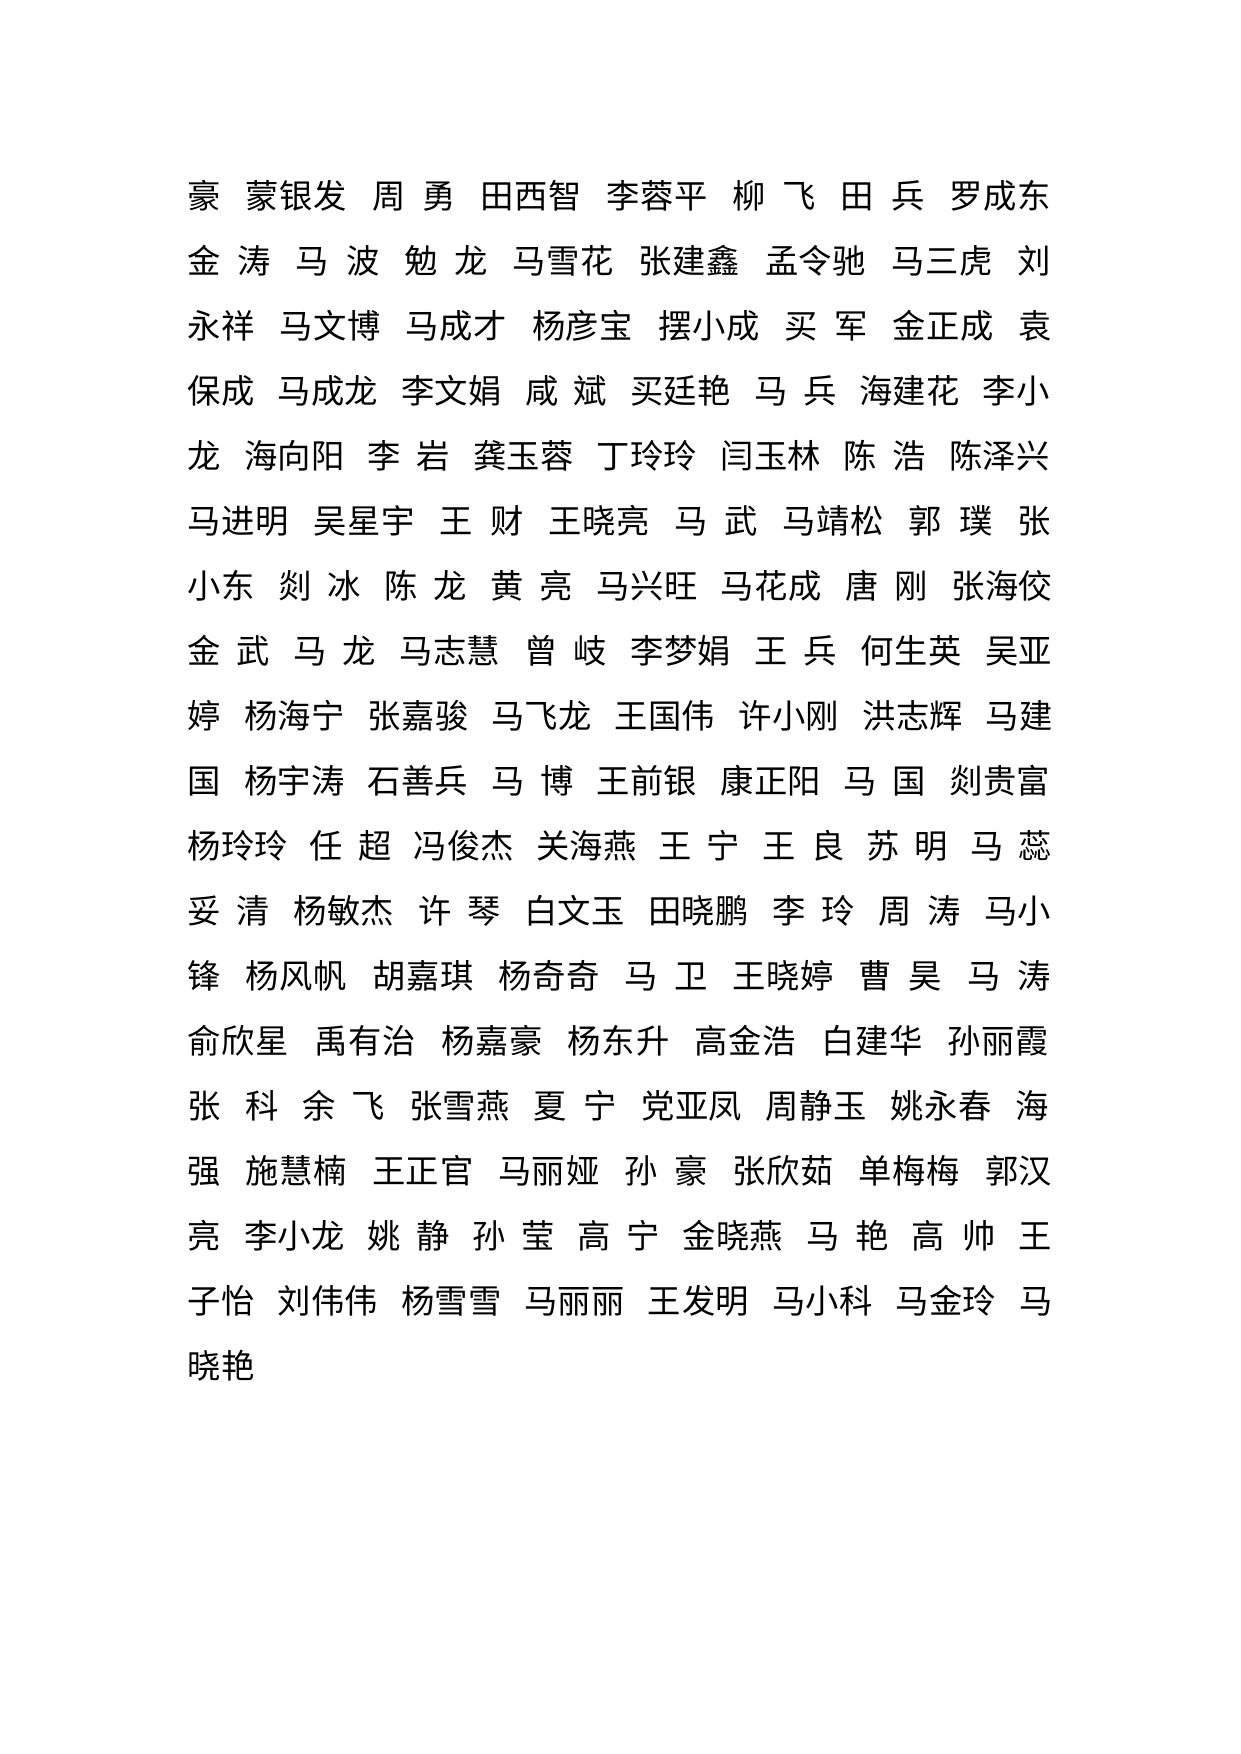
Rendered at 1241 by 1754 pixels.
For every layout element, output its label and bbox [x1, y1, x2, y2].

text [187, 162, 1053, 1397]
